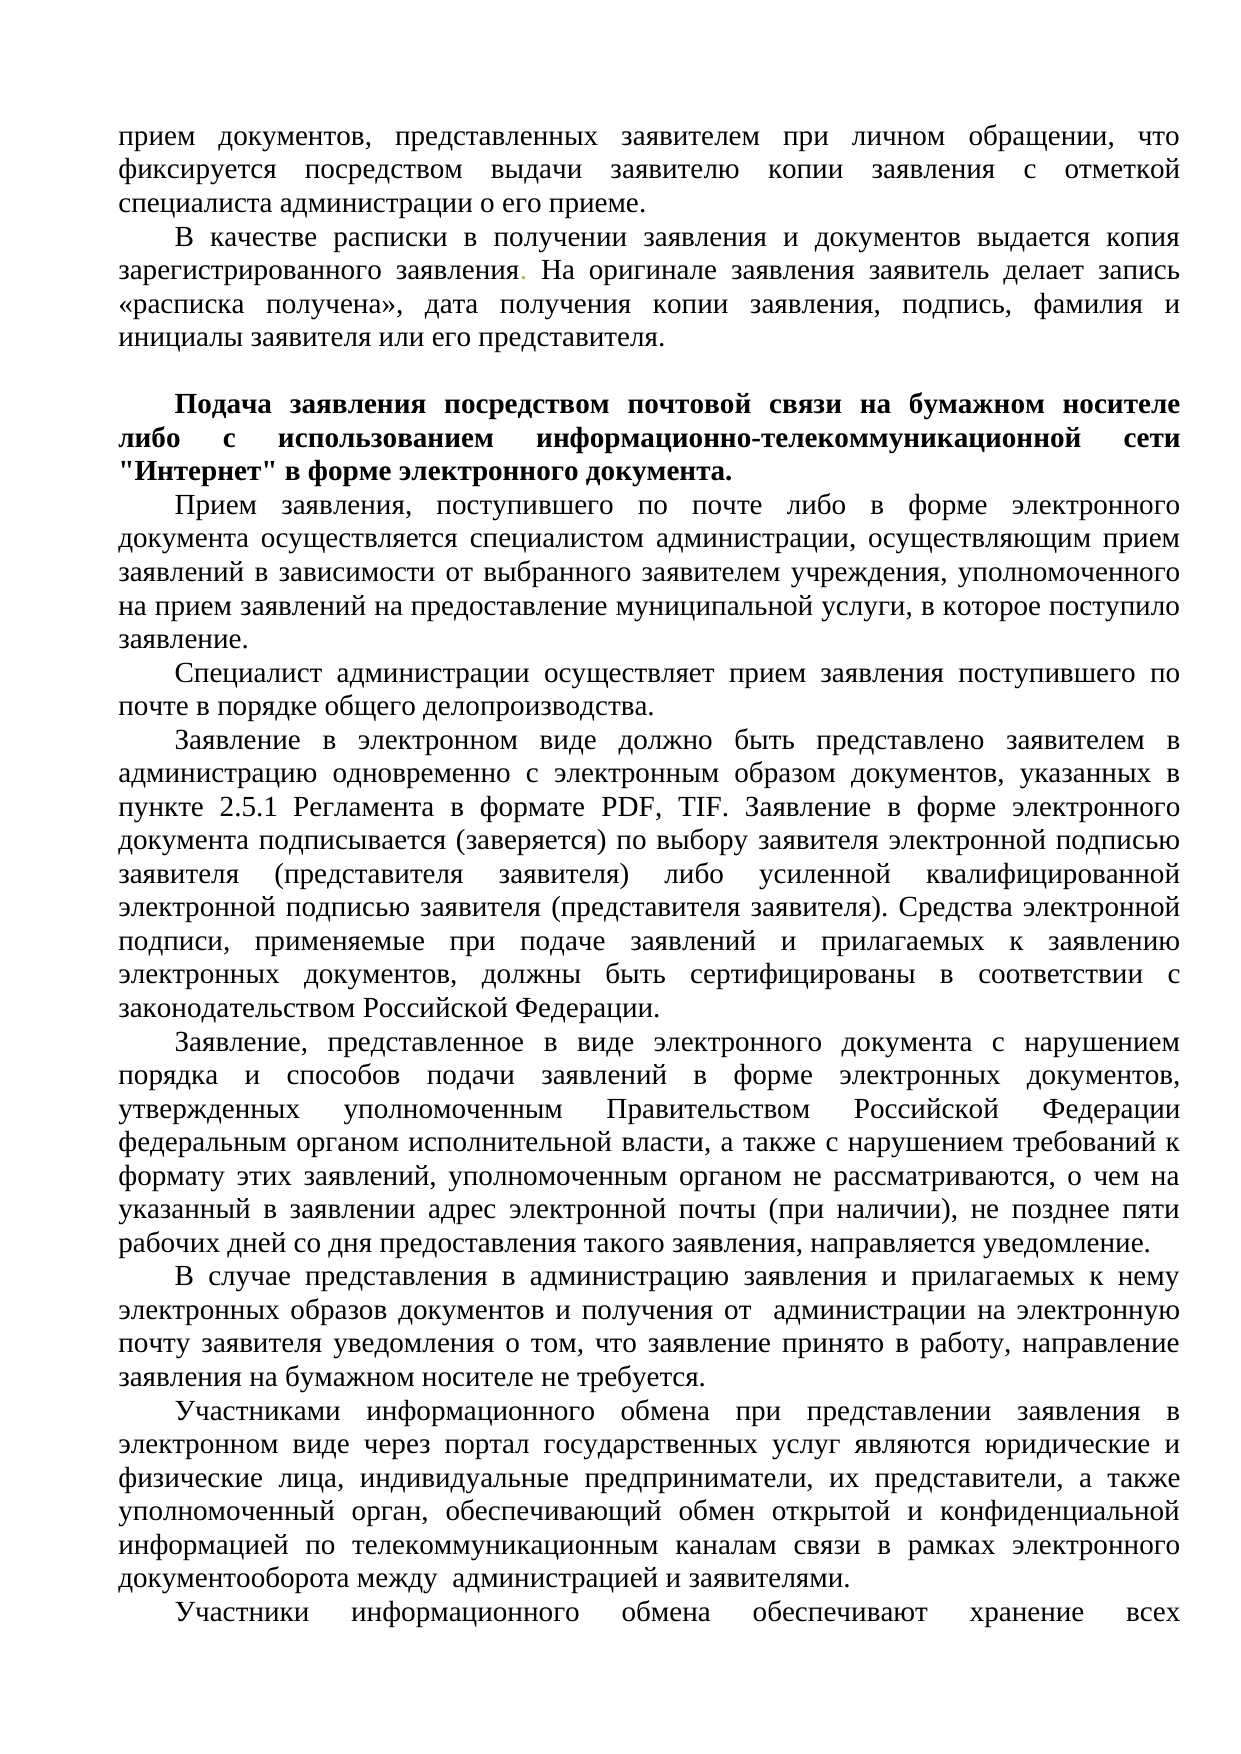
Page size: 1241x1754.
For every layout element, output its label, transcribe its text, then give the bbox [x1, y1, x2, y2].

text Заявление, представленное в виде электронного документа с нарушением порядка и способов подачи заявлений в форме электронных документов, утвержденных уполномоченным Правительством Российской Федерации федеральным органом исполнительной власти, а также с нарушением требований к формату этих заявлений, уполномоченным органом не рассматриваются, о чем на указанный в заявлении адрес электронной почты (при наличии), не позднее пяти рабочих дней со дня предоставления такого заявления, направляется уведомление. [118, 1024, 1181, 1258]
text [118, 1594, 1181, 1627]
text В качестве расписки в получении заявления и документов выдается копия зарегистрированного заявления. На оригинале заявления заявитель делает запись «расписка получена», дата получения копии заявления, подпись, фамилия и инициалы заявителя или его представителя. [118, 219, 1181, 353]
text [118, 118, 1181, 219]
text Специалист администрации осуществляет прием заявления поступившего по почте в порядке общего делопроизводства. [118, 655, 1181, 722]
text Заявление в электронном виде должно быть представлено заявителем в администрацию одновременно с электронным образом документов, указанных в пункте 2.5.1 Регламента в формате PDF, TIF. Заявление в форме электронного документа подписывается (заверяется) по выбору заявителя электронной подписью заявителя (представителя заявителя) либо усиленной квалифицированной электронной подписью заявителя (представителя заявителя). Средства электронной подписи, применяемые при подаче заявлений и прилагаемых к заявлению электронных документов, должны быть сертифицированы в соответствии с законодательством Российской Федерации. [118, 722, 1181, 1024]
text Прием заявления, поступившего по почте либо в форме электронного документа осуществляется специалистом администрации, осуществляющим прием заявлений в зависимости от выбранного заявителем учреждения, уполномоченного на прием заявлений на предоставление муниципальной услуги, в которое поступило заявление. [118, 487, 1181, 655]
text Участниками информационного обмена при представлении заявления в электронном виде через портал государственных услуг являются юридические и физические лица, индивидуальные предприниматели, их представители, а также уполномоченный орган, обеспечивающий обмен открытой и конфиденциальной информацией по телекоммуникационным каналам связи в рамках электронного документооборота между администрацией и заявителями. [118, 1393, 1181, 1594]
text В случае представления в администрацию заявления и прилагаемых к нему электронных образов документов и получения от администрации на электронную почту заявителя уведомления о том, что заявление принято в работу, направление заявления на бумажном носителе не требуется. [118, 1258, 1181, 1393]
text Подача заявления посредством почтовой связи на бумажном носителе либо с использованием информационно-телекоммуникационной сети "Интернет" в форме электронного документа. [118, 386, 1181, 487]
